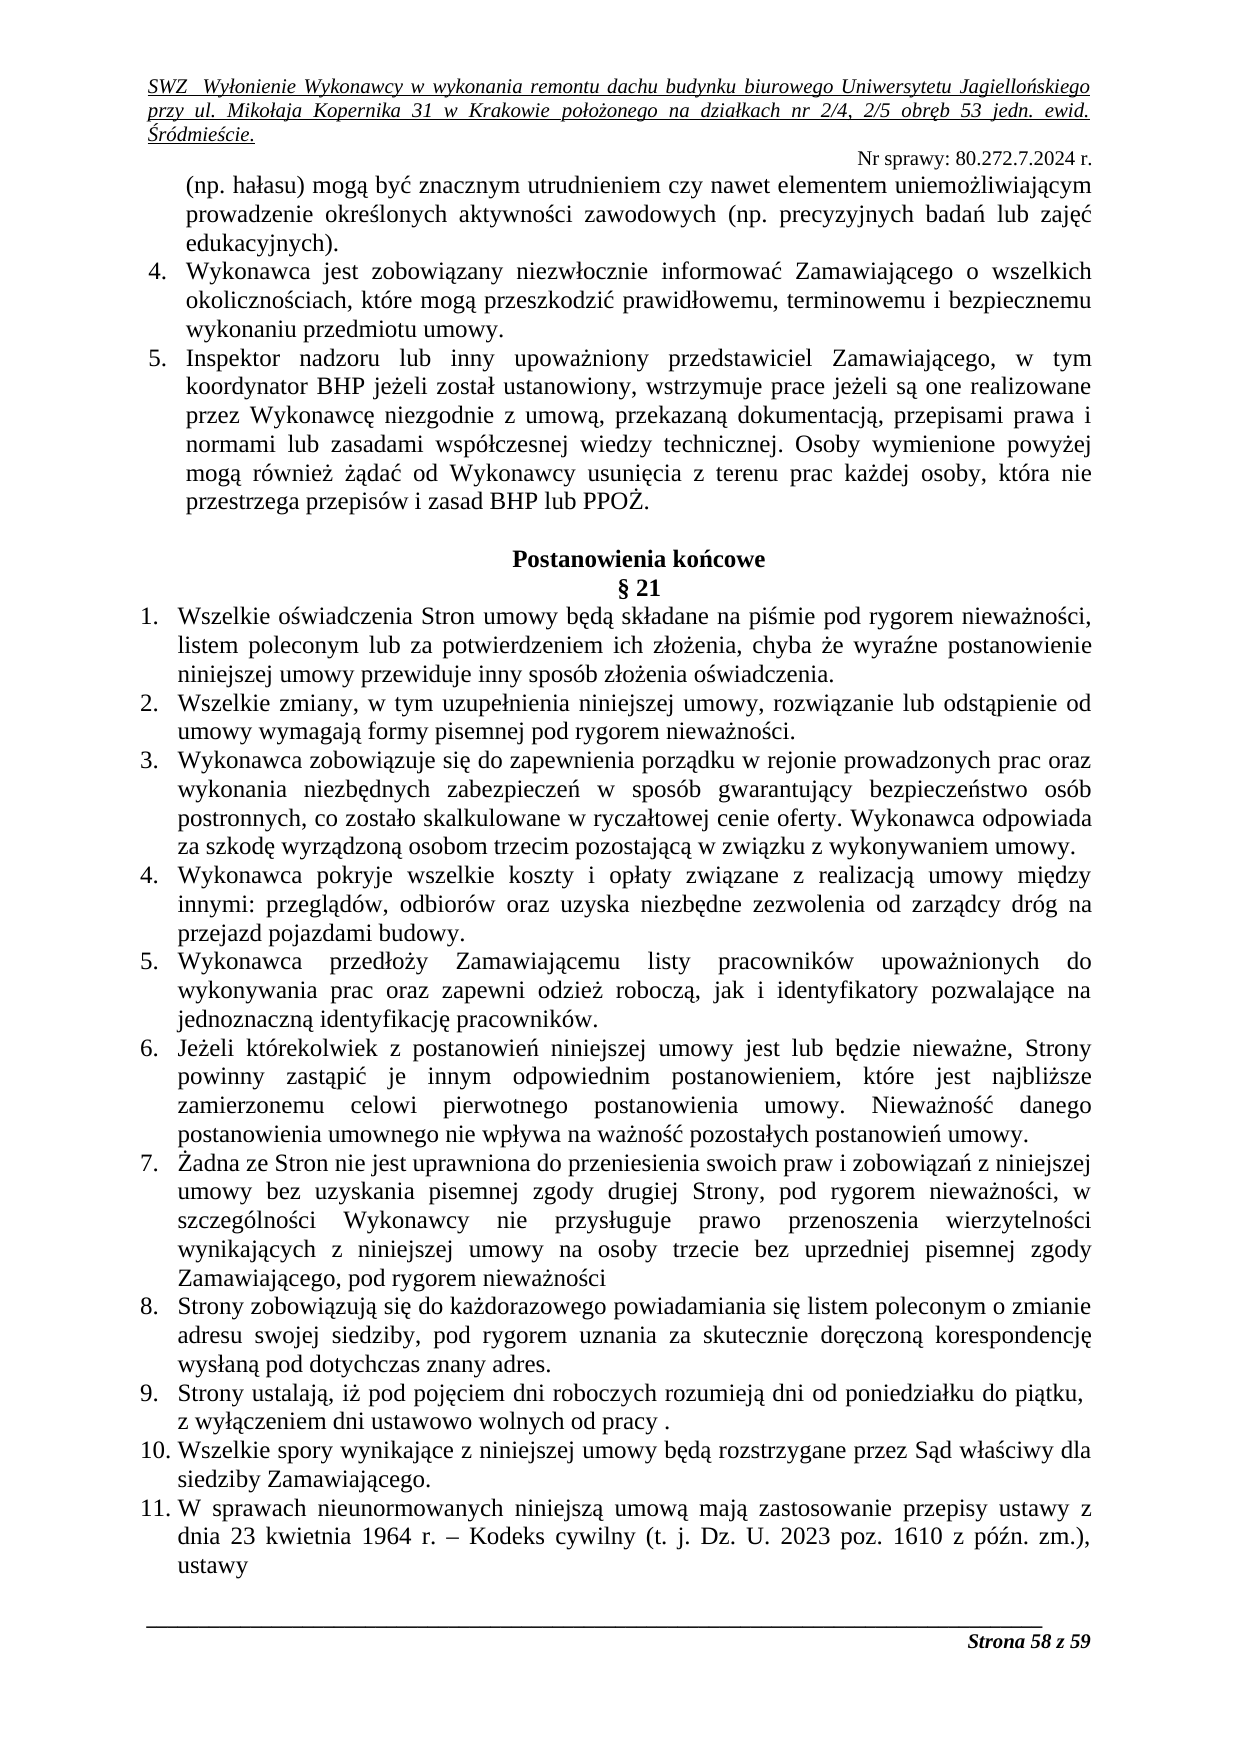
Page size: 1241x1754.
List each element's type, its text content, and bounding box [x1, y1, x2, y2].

list Wszelkie oświadczenia Stron umowy będą składane na piśmie pod rygorem nieważności, listem poleconym lub za potwierdzeniem ich złożenia, chyba że wyraźne postanowienie niniejszej umowy przewiduje inny sposób złożenia oświadczenia. [140, 601, 1092, 688]
text § 21 [185, 573, 1092, 601]
text Postanowienia końcowe [185, 544, 1092, 573]
list Żadna ze Stron nie jest uprawniona do przeniesienia swoich praw i zobowiązań z niniejszej umowy bez uzyskania pisemnej zgody drugiej Strony, pod rygorem nieważności, w szczególności Wykonawcy nie przysługuje prawo przenoszenia wierzytelności wynikających z niniejszej umowy na osoby trzecie bez uprzedniej pisemnej zgody Zamawiającego, pod rygorem nieważności [140, 1148, 1092, 1291]
list Strony zobowiązują się do każdorazowego powiadamiania się listem poleconym o zmianie adresu swojej siedziby, pod rygorem uznania za skutecznie doręczoną korespondencję wysłaną pod dotychczas znany adres. [140, 1291, 1092, 1378]
list Wykonawca przedłoży Zamawiającemu listy pracowników upoważnionych do wykonywania prac oraz zapewni odzież roboczą, jak i identyfikatory pozwalające na jednoznaczną identyfikację pracowników. [140, 946, 1092, 1033]
list Wykonawca jest zobowiązany niezwłocznie informować Zamawiającego o wszelkich okolicznościach, które mogą przeszkodzić prawidłowemu, terminowemu i bezpiecznemu wykonaniu przedmiotu umowy. [148, 256, 1092, 343]
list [140, 1493, 1092, 1579]
list Strony ustalają, iż pod pojęciem dni roboczych rozumieją dni od poniedziałku do piątku, z wyłączeniem dni ustawowo wolnych od pracy . [140, 1378, 1092, 1435]
list Jeżeli którekolwiek z postanowień niniejszej umowy jest lub będzie nieważne, Strony powinny zastąpić je innym odpowiednim postanowieniem, które jest najbliższe zamierzonemu celowi pierwotnego postanowienia umowy. Nieważność danego postanowienia umownego nie wpływa na ważność pozostałych postanowień umowy. [140, 1033, 1092, 1148]
list Wszelkie spory wynikające z niniejszej umowy będą rozstrzygane przez Sąd właściwy dla siedziby Zamawiającego. [140, 1435, 1092, 1493]
list Wszelkie zmiany, w tym uzupełnienia niniejszej umowy, rozwiązanie lub odstąpienie od umowy wymagają formy pisemnej pod rygorem nieważności. [140, 688, 1092, 745]
list Wykonawca zobowiązuje się do zapewnienia porządku w rejonie prowadzonych prac oraz wykonania niezbędnych zabezpieczeń w sposób gwarantujący bezpieczeństwo osób postronnych, co zostało skalkulowane w ryczałtowej cenie oferty. Wykonawca odpowiada za szkodę wyrządzoną osobom trzecim pozostającą w związku z wykonywaniem umowy. [140, 745, 1092, 860]
list Wykonawca pokryje wszelkie koszty i opłaty związane z realizacją umowy między innymi: przeglądów, odbiorów oraz uzyska niezbędne zezwolenia od zarządcy dróg na przejazd pojazdami budowy. [140, 860, 1092, 946]
list Inspektor nadzoru lub inny upoważniony przedstawiciel Zamawiającego, w tym koordynator BHP jeżeli został ustanowiony, wstrzymuje prace jeżeli są one realizowane przez Wykonawcę niezgodnie z umową, przekazaną dokumentacją, przepisami prawa i normami lub zasadami współczesnej wiedzy technicznej. Osoby wymienione powyżej mogą również żądać od Wykonawcy usunięcia z terenu prac każdej osoby, która nie przestrzega przepisów i zasad BHP lub PPOŻ. [148, 343, 1092, 515]
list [148, 170, 1092, 256]
